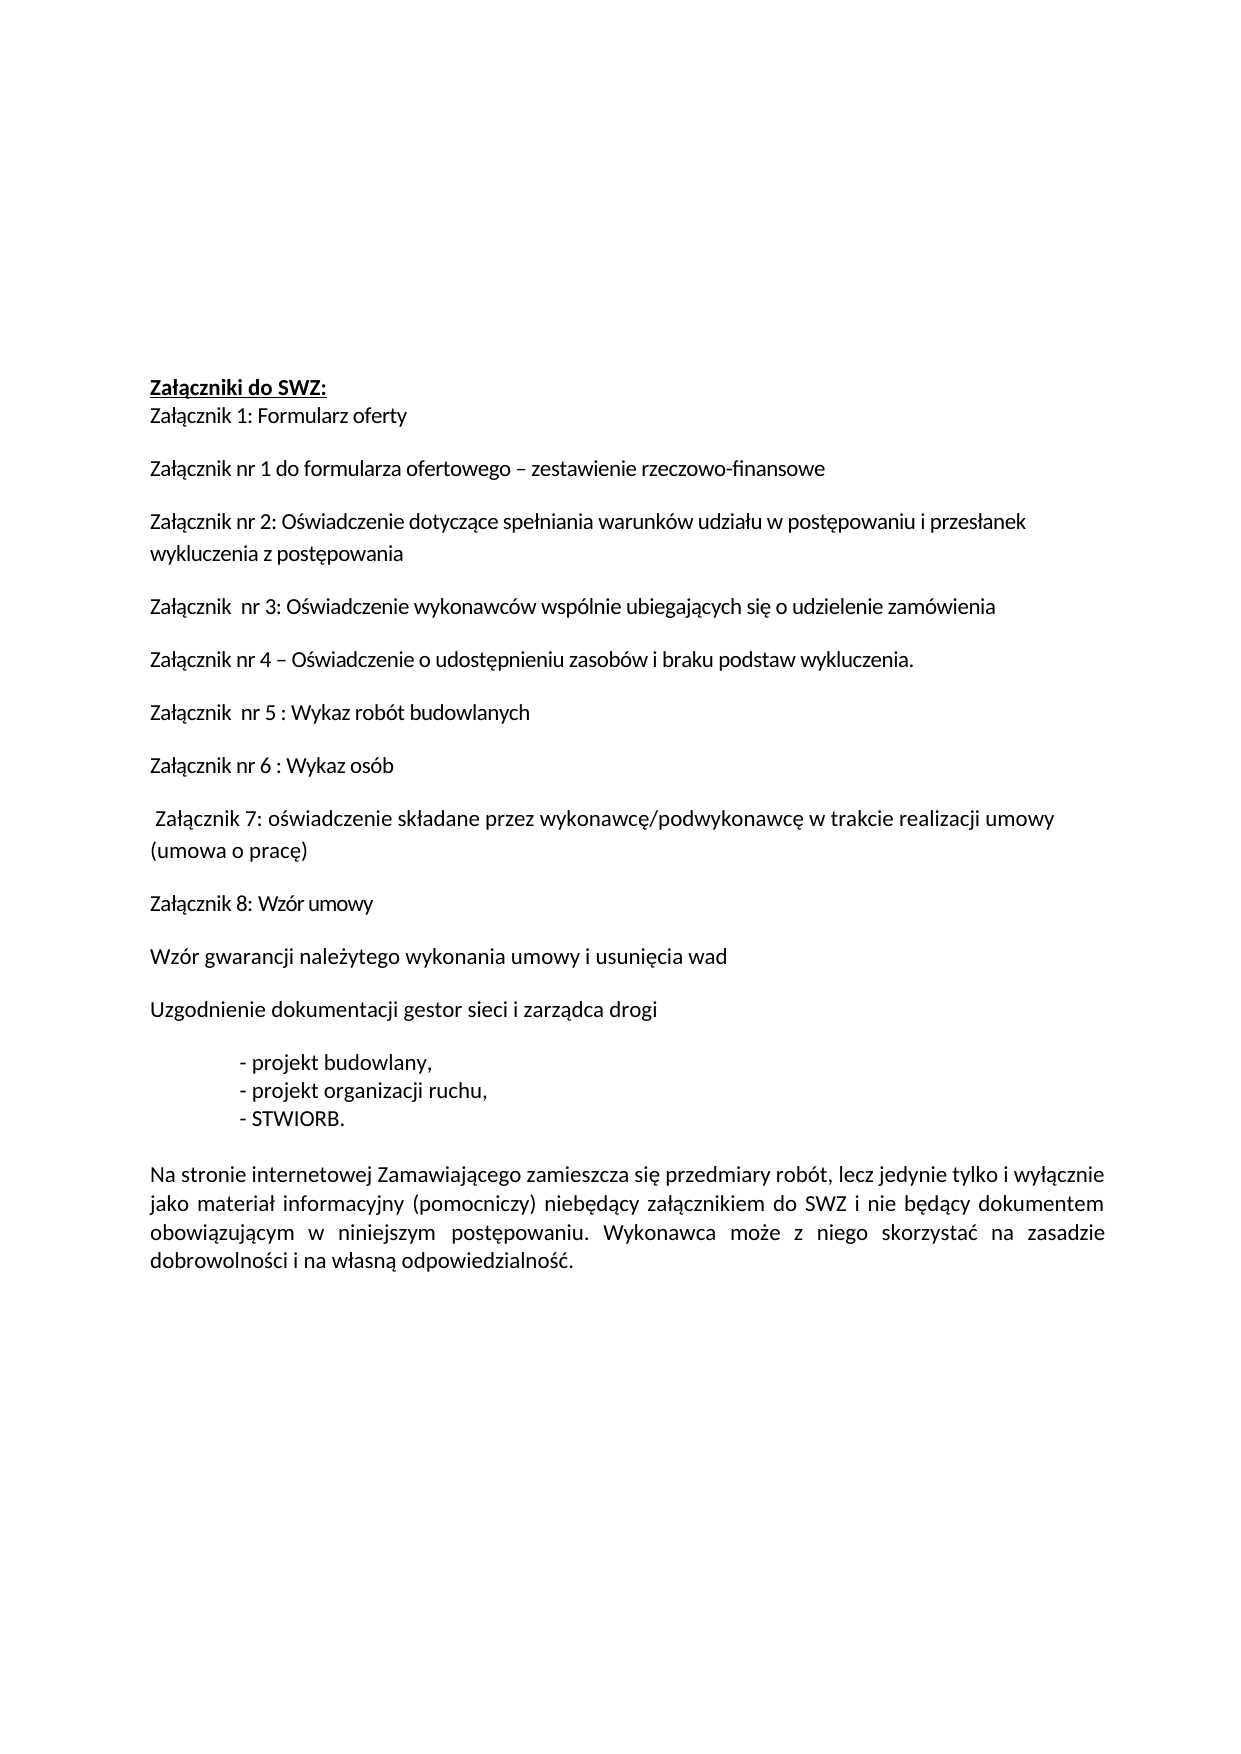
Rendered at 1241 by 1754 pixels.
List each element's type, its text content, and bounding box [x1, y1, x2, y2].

text Załącznik nr 2: Oświadczenie dotyczące spełniania warunków udziału w postępowaniu i przesłanek wykluczenia z postępowania [150, 507, 1106, 567]
text Załącznik nr 3: Oświadczenie wykonawców wspólnie ubiegających się o udzielenie zamówienia [150, 592, 1106, 620]
text Załącznik nr 6 : Wykaz osób [150, 751, 1106, 779]
text Załącznik 8: Wzór umowy [150, 889, 1106, 917]
text Załącznik nr 5 : Wykaz robót budowlanych [150, 698, 1106, 726]
text - projekt budowlany, [150, 1048, 1106, 1077]
text - STWIORB. [150, 1104, 1106, 1133]
text Na stronie internetowej Zamawiającego zamieszcza się przedmiary robót, lecz jedynie tylko i wyłącznie jako materiał informacyjny (pomocniczy) niebędący załącznikiem do SWZ i nie będący dokumentem obowiązującym w niniejszym postępowaniu. Wykonawca może z niego skorzystać na zasadzie dobrowolności i na własną odpowiedzialność. [150, 1161, 1106, 1274]
text Uzgodnienie dokumentacji gestor sieci i zarządca drogi [150, 996, 1106, 1023]
text Załącznik nr 1 do formularza ofertowego – zestawienie rzeczowo-finansowe [150, 454, 1106, 482]
text Wzór gwarancji należytego wykonania umowy i usunięcia wad [150, 942, 1106, 971]
text Załącznik 7: oświadczenie składane przez wykonawcę/podwykonawcę w trakcie realizacji umowy (umowa o pracę) [150, 804, 1106, 864]
text Załączniki do SWZ: [150, 373, 1106, 401]
text Załącznik nr 4 – Oświadczenie o udostępnieniu zasobów i braku podstaw wykluczenia. [150, 645, 1106, 673]
text Załącznik 1: Formularz oferty [150, 401, 1106, 429]
text - projekt organizacji ruchu, [150, 1077, 1106, 1104]
